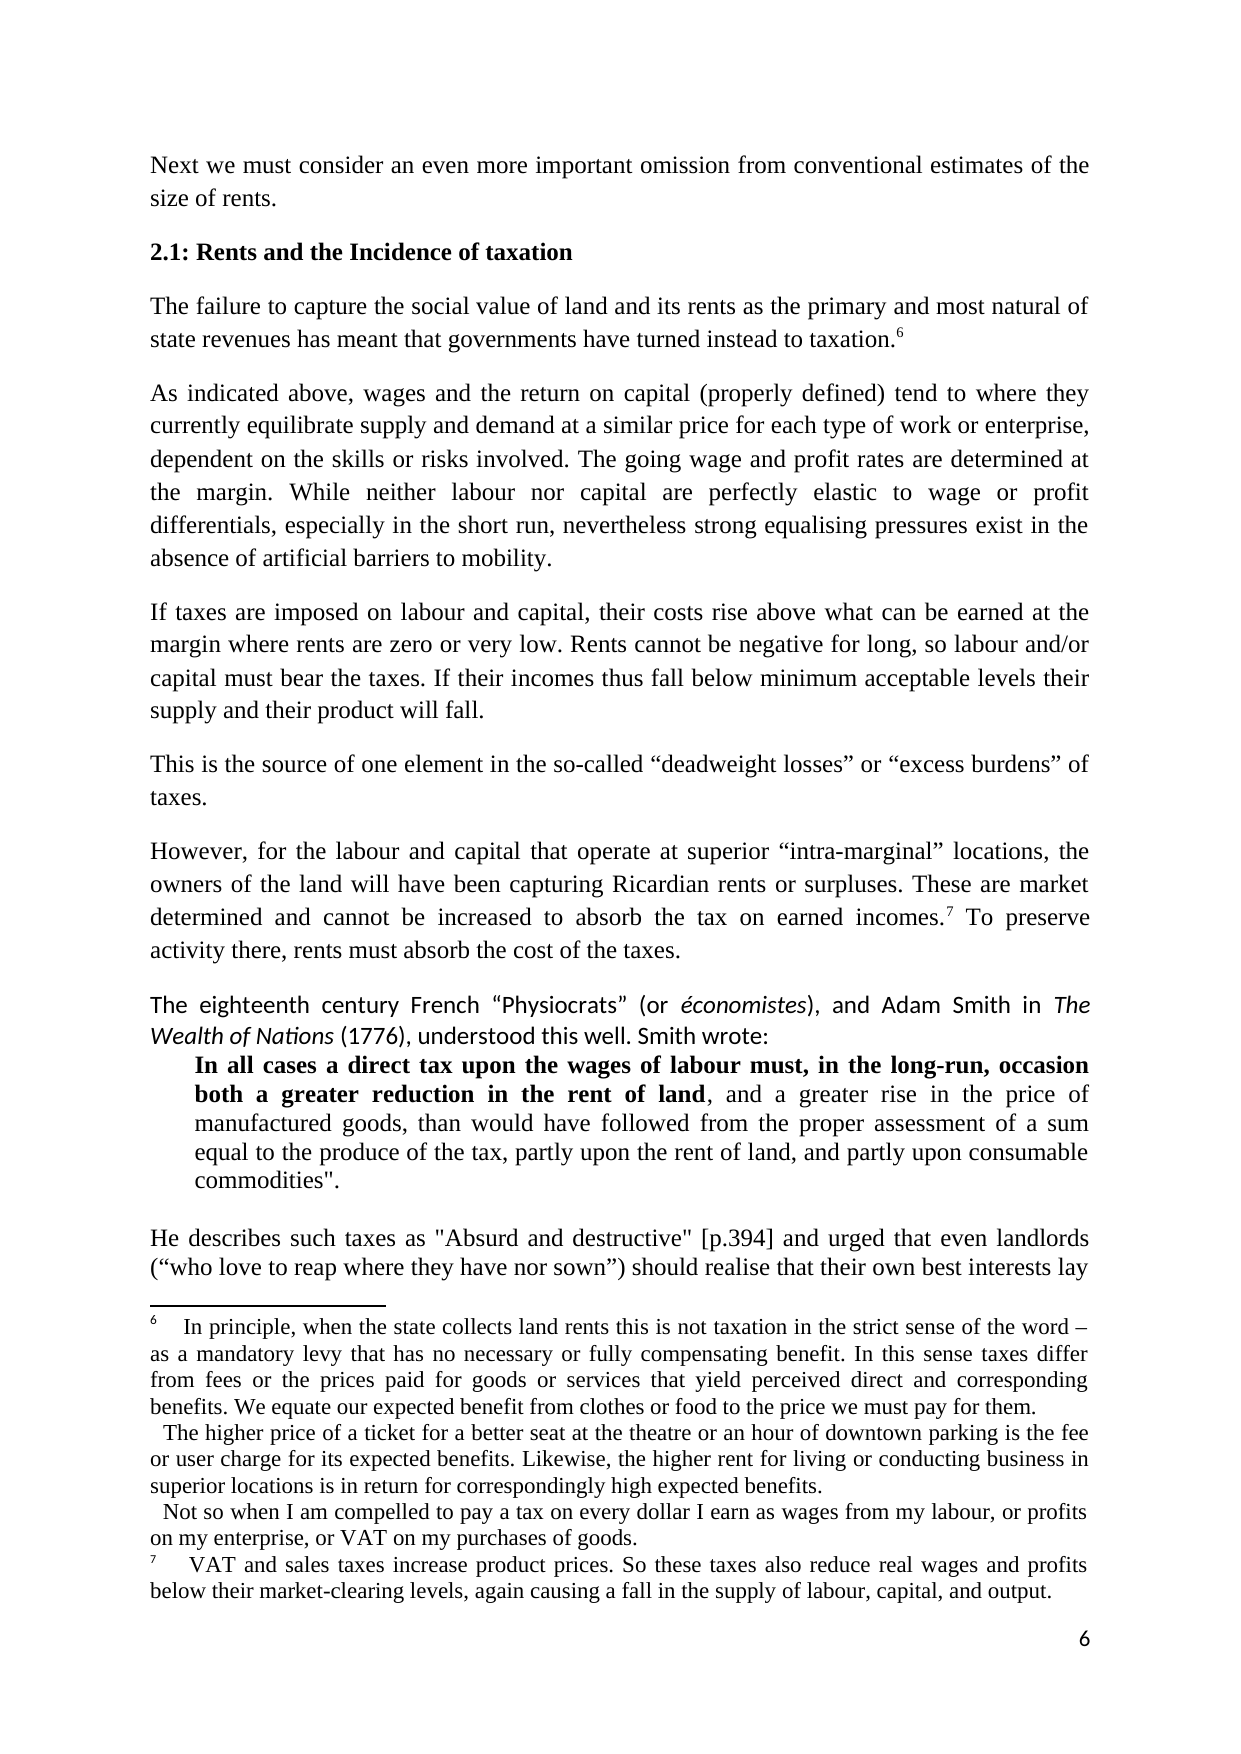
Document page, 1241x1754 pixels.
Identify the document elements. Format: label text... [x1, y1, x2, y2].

text As indicated above, wages and the return on capital (properly defined) tend to where they currently equilibrate supply and demand at a similar price for each type of work or enterprise, dependent on the skills or risks involved. The going wage and profit rates are determined at the margin. While neither labour nor capital are perfectly elastic to wage or profit differentials, especially in the short run, nevertheless strong equalising pressures exist in the absence of artificial barriers to mobility. [150, 378, 1090, 571]
text The failure to capture the social value of land and its rents as the primary and most natural of state revenues has meant that governments have turned instead to taxation. [150, 291, 1090, 352]
text This is the source of one element in the so-called “deadweight losses” or “excess burdens” of taxes. [150, 749, 1090, 811]
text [150, 1223, 1090, 1280]
text If taxes are imposed on labour and capital, their costs rise above what can be earned at the margin where rents are zero or very low. Rents cannot be negative for long, so labour and/or capital must bear the taxes. If their incomes thus fall below minimum acceptable levels their supply and their product will fall. [150, 597, 1090, 724]
text The eighteenth century French “Physiocrats” (or économistes), and Adam Smith in The Wealth of Nations (1776), understood this well. Smith wrote: [150, 989, 1090, 1050]
text In all cases a direct tax upon the wages of labour must, in the long-run, occasion both a greater reduction in the rent of land, and a greater rise in the price of manufactured goods, than would have followed from the proper assessment of a sum equal to the produce of the tax, partly upon the rent of land, and partly upon consumable commodities". [194, 1050, 1090, 1194]
text However, for the labour and capital that operate at superior “intra-marginal” locations, the owners of the land will have been capturing Ricardian rents or surpluses. These are market determined and cannot be increased to absorb the tax on earned incomes. To preserve activity there, rents must absorb the cost of the taxes. [150, 836, 1090, 964]
text Next we must consider an even more important omission from conventional estimates of the size of rents. [150, 150, 1090, 212]
text 2.1: Rents and the Incidence of taxation [150, 237, 1090, 266]
